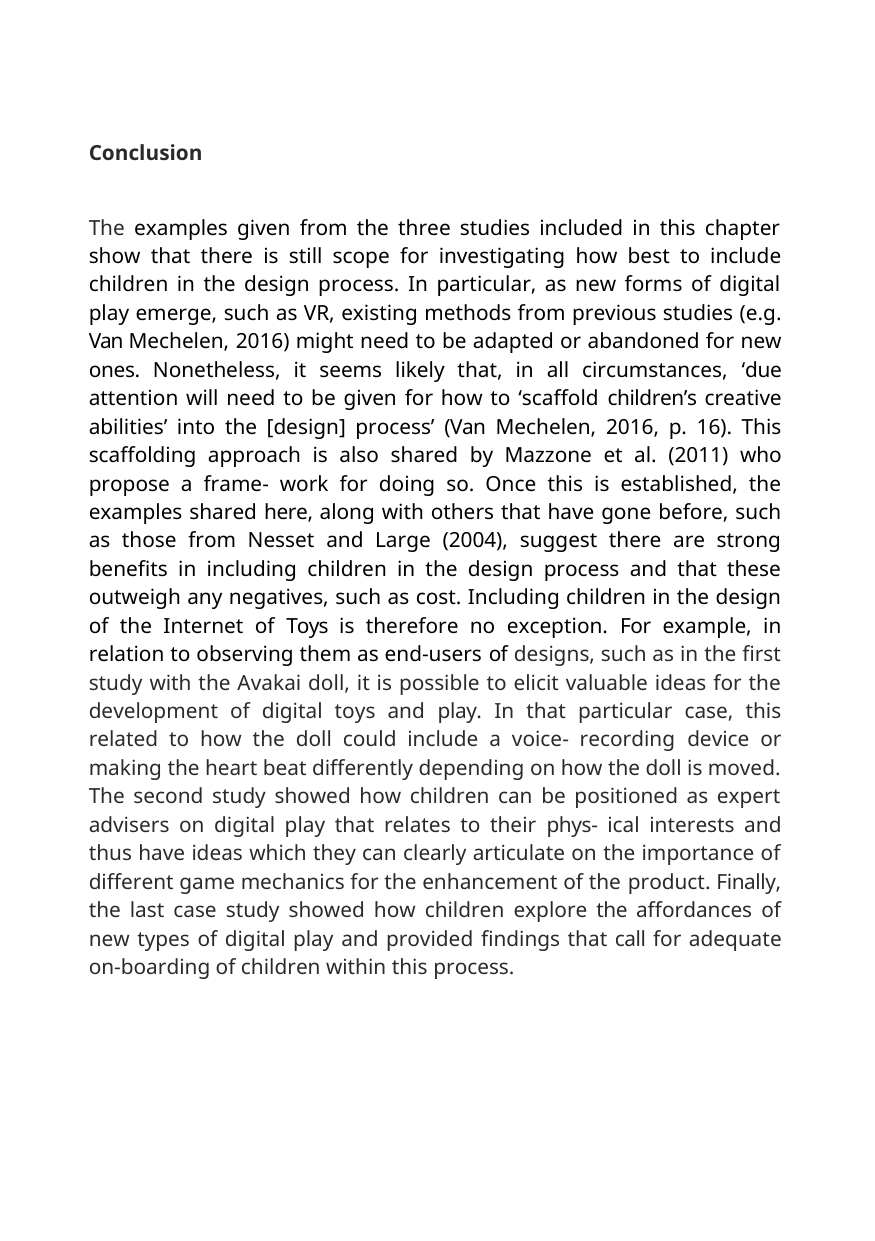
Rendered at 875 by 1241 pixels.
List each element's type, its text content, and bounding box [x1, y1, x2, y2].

subtitle Conclusion [88, 138, 782, 166]
text The examples given from the three studies included in this chapter show that there is still scope for investigating how best to include children in the design process. In particular, as new forms of digital play emerge, such as VR, existing methods from previous studies (e.g. Van Mechelen, 2016) might need to be adapted or abandoned for new ones. Nonetheless, it seems likely that, in all circumstances, ‘due attention will need to be given for how to ‘scaffold children’s creative abilities’ into the [design] process’ (Van Mechelen, 2016, p. 16). This scaffolding approach is also shared by Mazzone et al. (2011) who propose a frame- work for doing so. Once this is established, the examples shared here, along with others that have gone before, such as those from Nesset and Large (2004), suggest there are strong benefits in including children in the design process and that these outweigh any negatives, such as cost. Including children in the design of the Internet of Toys is therefore no exception. For example, in relation to observing them as end-users of designs, such as in the first study with the Avakai doll, it is possible to elicit valuable ideas for the development of digital toys and play. In that particular case, this related to how the doll could include a voice- recording device or making the heart beat differently depending on how the doll is moved. The second study showed how children can be positioned as expert advisers on digital play that relates to their phys- ical interests and thus have ideas which they can clearly articulate on the importance of different game mechanics for the enhancement of the product. Finally, the last case study showed how children explore the affordances of new types of digital play and provided findings that call for adequate on-boarding of children within this process. [88, 213, 782, 981]
